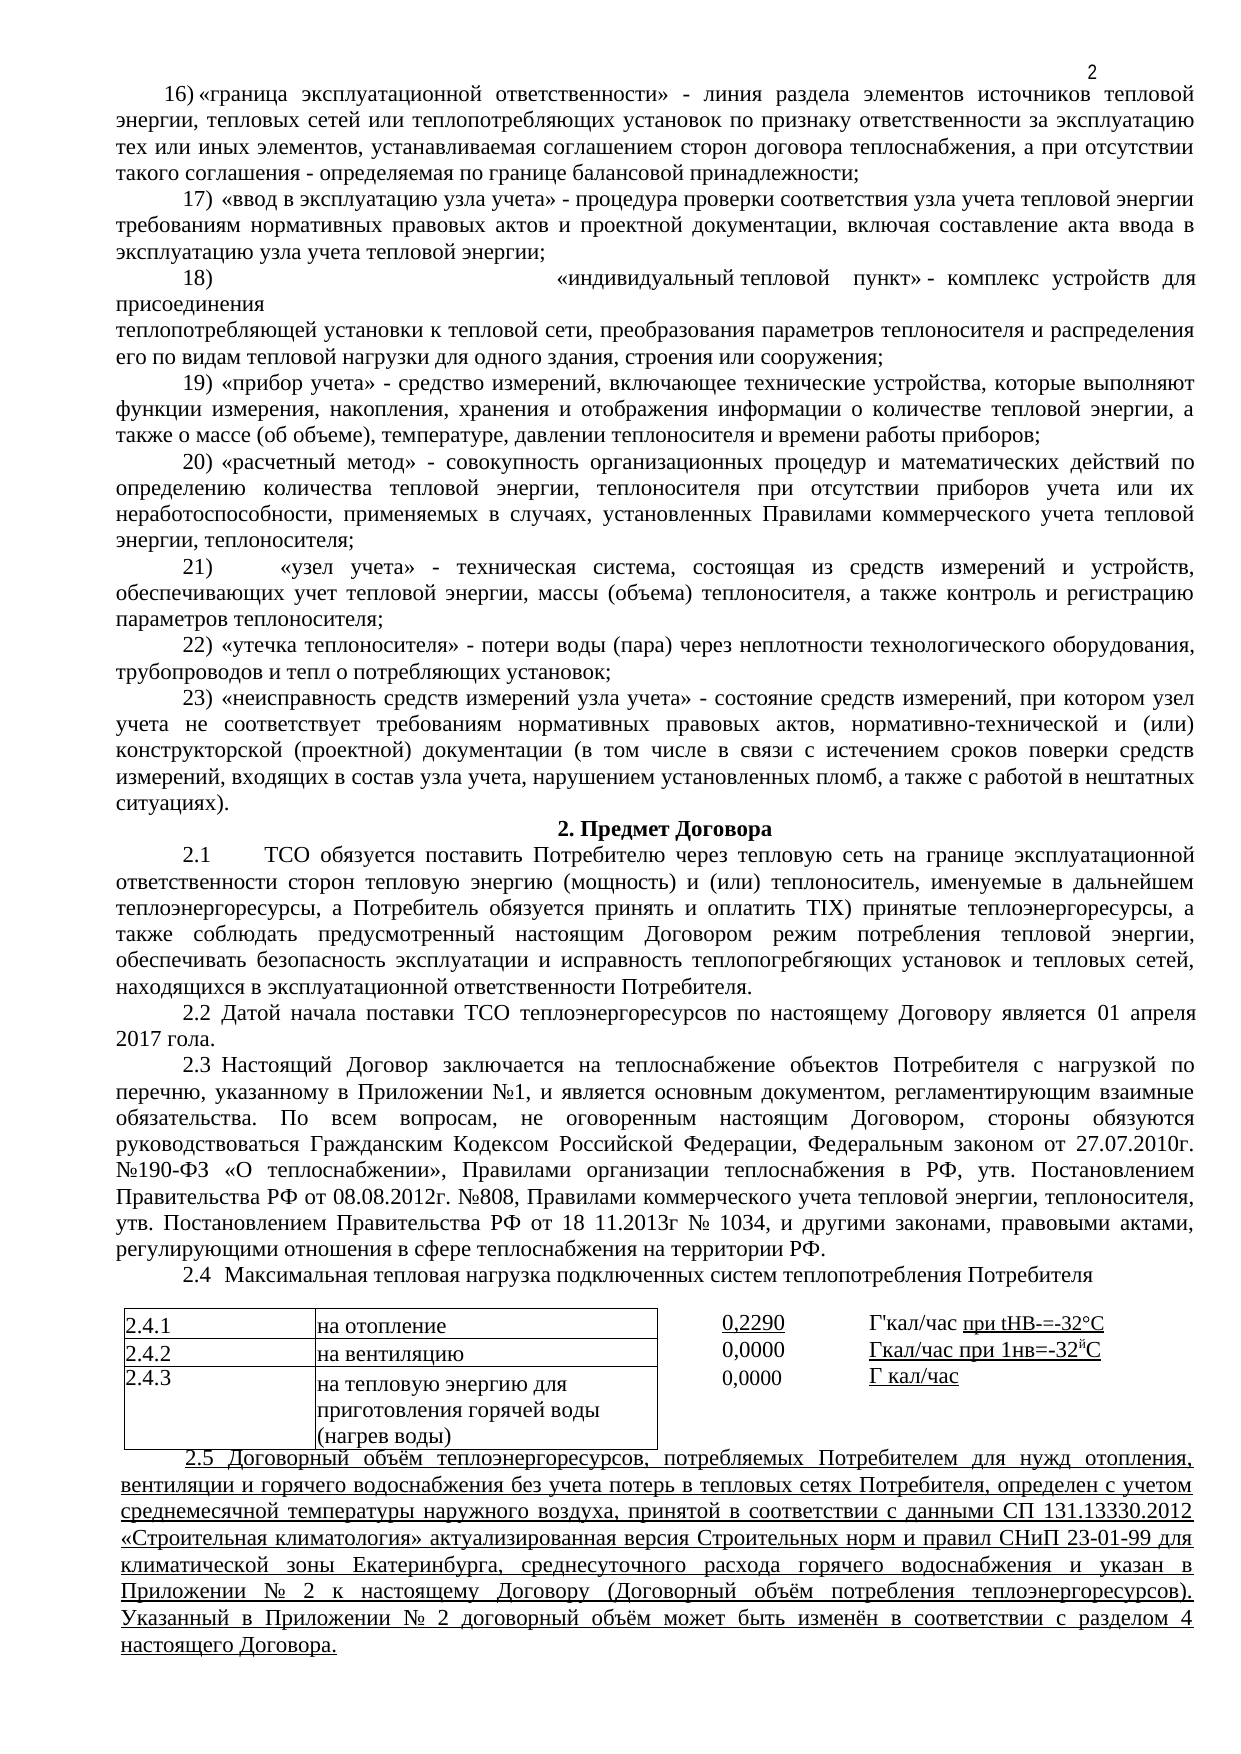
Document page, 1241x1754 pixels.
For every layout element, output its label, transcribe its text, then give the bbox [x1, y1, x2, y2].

text 2. Предмет Договора [557, 816, 1196, 842]
list «узел учета» - техническая система, состоящая из средств измерений и устройств, обеспечивающих учет тепловой энергии, массы (объема) теплоносителя, а также контроль и регистрацию параметров теплоносителя; [116, 553, 1196, 632]
list «индивидуальный тепловой пункт» - комплекс устройств для присоединения [116, 264, 1196, 317]
list Настоящий Договор заключается на теплоснабжение объектов Потребителя с нагрузкой по перечню, указанному в Приложении №1, и является основным документом, регламентирующим взаимные обязательства. По всем вопросам, не оговоренным настоящим Договором, стороны обязуются руководствоваться Гражданским Кодексом Российской Федерации, Федеральным законом от 27.07.2010г. №190-ФЗ «О теплоснабжении», Правилами организации теплоснабжения в РФ, утв. Постановлением Правительства РФ от 08.08.2012г. №808, Правилами коммерческого учета тепловой энергии, теплоносителя, утв. Постановлением Правительства РФ от 18 11.2013г № 1034, и другими законами, правовыми актами, регулирующими отношения в сфере теплоснабжения на территории РФ. [116, 1052, 1196, 1262]
list «граница эксплуатационной ответственности» - линия раздела элементов источников тепловой энергии, тепловых сетей или теплопотребляющих установок по признаку ответственности за эксплуатацию тех или иных элементов, устанавливаемая соглашением сторон договора теплоснабжения, а при отсутствии такого соглашения - определяемая по границе балансовой принадлежности; [116, 81, 1196, 186]
list «ввод в эксплуатацию узла учета» - процедура проверки соответствия узла учета тепловой энергии требованиям нормативных правовых актов и проектной документации, включая составление акта ввода в эксплуатацию узла учета тепловой энергии; [116, 186, 1196, 264]
list «утечка теплоносителя» - потери воды (пара) через неплотности технологического оборудования, трубопроводов и тепл о потребляющих установок; [116, 632, 1196, 684]
list Максимальная тепловая нагрузка подключенных систем теплопотребления Потребителя [116, 1262, 1196, 1288]
list «неисправность средств измерений узла учета» - состояние средств измерений, при котором узел учета не соответствует требованиям нормативных правовых актов, нормативно-технической и (или) конструкторской (проектной) документации (в том числе в связи с истечением сроков поверки средств измерений, входящих в состав узла учета, нарушением установленных пломб, а также с работой в нештатных ситуациях). [116, 684, 1196, 816]
list «расчетный метод» - совокупность организационных процедур и математических действий по определению количества тепловой энергии, теплоносителя при отсутствии приборов учета или их неработоспособности, применяемых в случаях, установленных Правилами коммерческого учета тепловой энергии, теплоносителя; [116, 448, 1196, 553]
list ТСО обязуется поставить Потребителю через тепловую сеть на границе эксплуатационной ответственности сторон тепловую энергию (мощность) и (или) теплоноситель, именуемые в дальнейшем теплоэнергоресурсы, а Потребитель обязуется принять и оплатить ТIX) принятые теплоэнергоресурсы, а также соблюдать предусмотренный настоящим Договором режим потребления тепловой энергии, обеспечивать безопасность эксплуатации и исправность теплопогребгяющих установок и тепловых сетей, находящихся в эксплуатационной ответственности Потребителя. [116, 842, 1196, 999]
text теплопотребляющей установки к тепловой сети, преобразования параметров теплоносителя и распределения его по видам тепловой нагрузки для одного здания, строения или сооружения; [116, 317, 1196, 369]
list «прибор учета» - средство измерений, включающее технические устройства, которые выполняют функции измерения, накопления, хранения и отображения информации о количестве тепловой энергии, а также о массе (об объеме), температуре, давлении теплоносителя и времени работы приборов; [116, 369, 1196, 448]
list Датой начала поставки ТСО теплоэнергоресурсов по настоящему Договору является 01 апреля 2017 гола. [116, 999, 1196, 1052]
